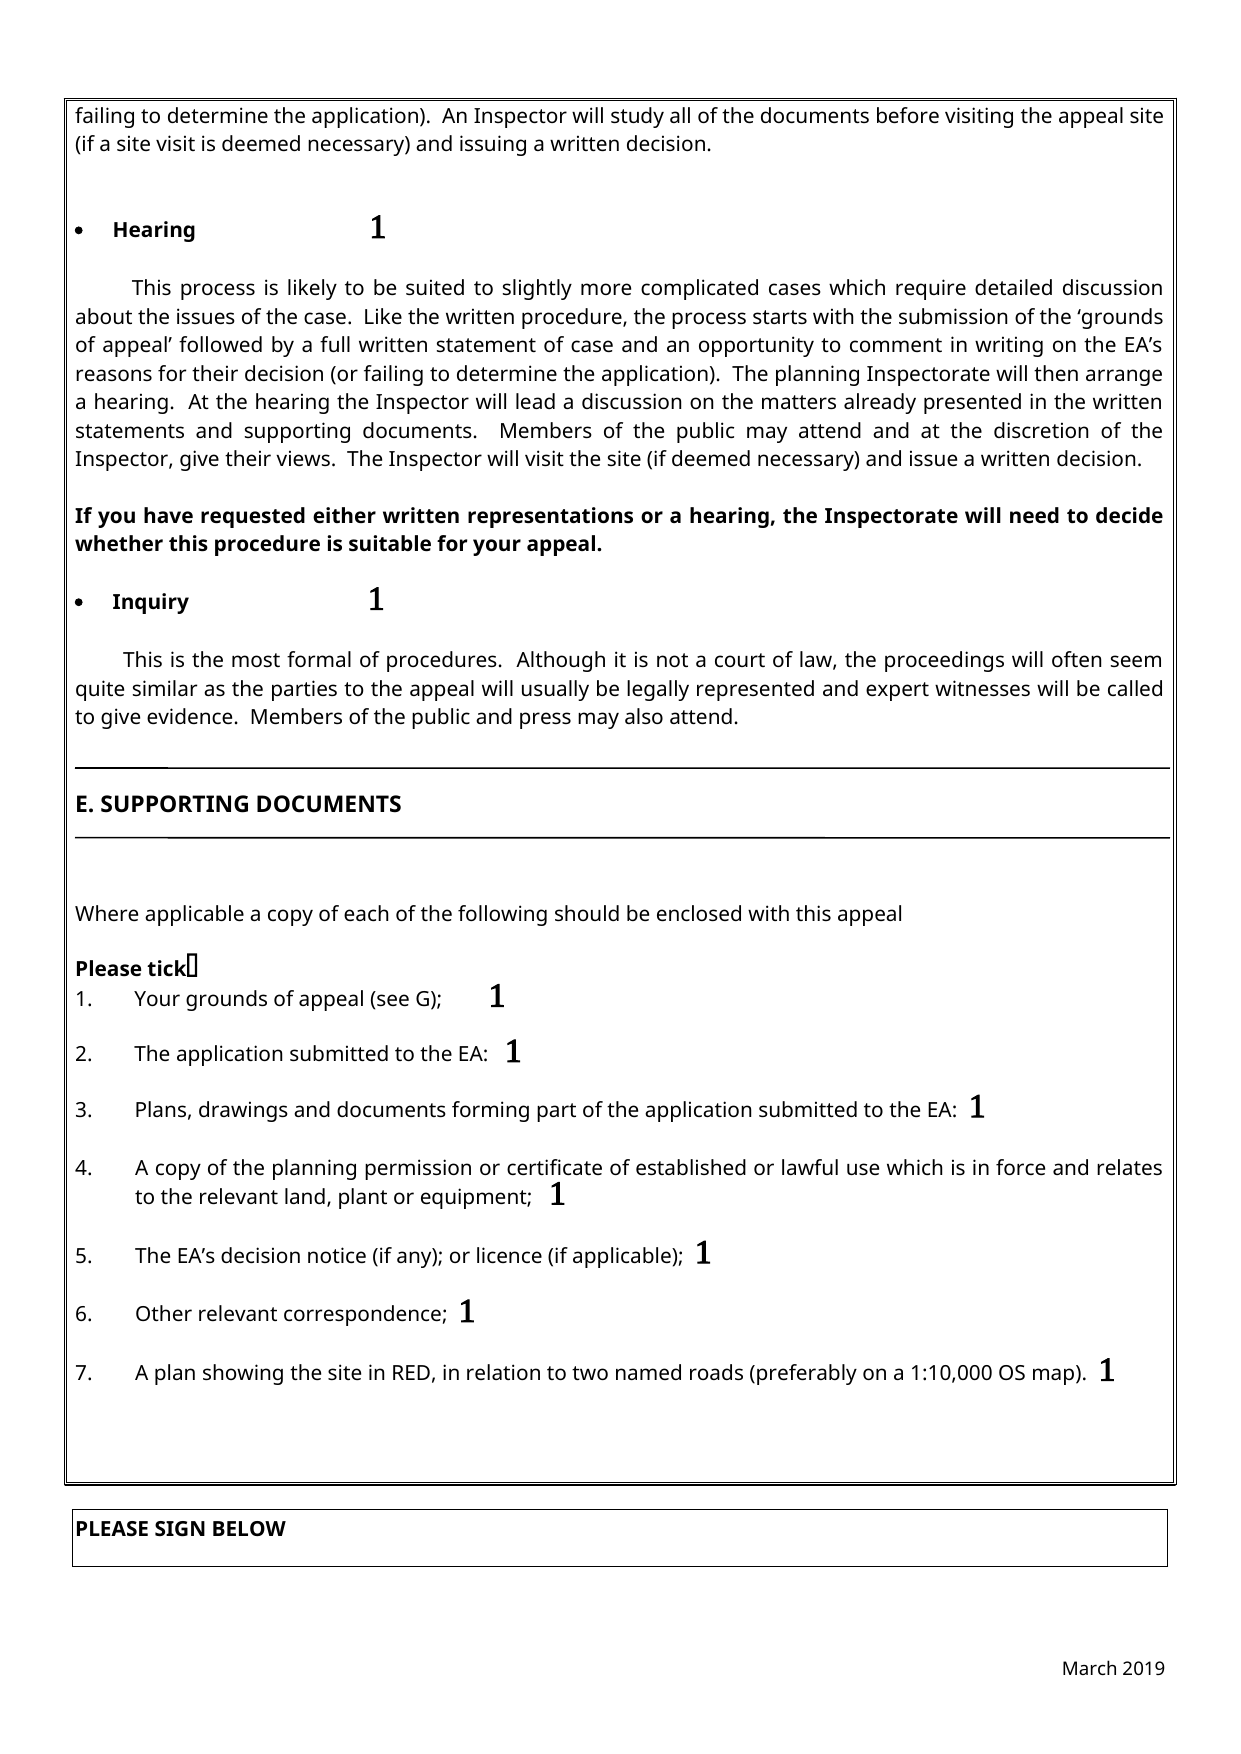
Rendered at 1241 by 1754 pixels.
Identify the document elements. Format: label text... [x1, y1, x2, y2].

text If you have requested either written representations or a hearing, the Inspectorate will need to decide whether this procedure is suitable for your appeal. [75, 501, 1165, 558]
list Plans, drawings and documents forming part of the application submitted to the EA: [67, 1091, 1173, 1124]
text 6. Other relevant correspondence; [75, 1299, 1165, 1329]
text 5. The EA’s decision notice (if any); or licence (if applicable); [75, 1240, 1165, 1270]
text This is the most formal of procedures. Although it is not a court of law, the proceedings will often seem quite similar as the parties to the appeal will usually be legally represented and expert witnesses will be called to give evidence. Members of the public and press may also attend. [75, 645, 1165, 731]
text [67, 101, 1173, 158]
list Inquiry [75, 586, 1165, 617]
text Where applicable a copy of each of the following should be enclosed with this appeal [67, 896, 1173, 928]
text 2. The application submitted to the EA: [67, 1036, 1173, 1069]
text This process is likely to be suited to slightly more complicated cases which require detailed discussion about the issues of the case. Like the written procedure, the process starts with the submission of the ‘grounds of appeal’ followed by a full written statement of case and an opportunity to comment in writing on the EA’s reasons for their decision (or failing to determine the application). The planning Inspectorate will then arrange a hearing. At the hearing the Inspector will lead a discussion on the matters already presented in the written statements and supporting documents. Members of the public may attend and at the discretion of the Inspector, give their views. The Inspector will visit the site (if deemed necessary) and issue a written decision. [75, 273, 1165, 473]
text Please tick [67, 950, 1173, 983]
text PLEASE SIGN BELOW [73, 1510, 1167, 1542]
text E. SUPPORTING DOCUMENTS [75, 788, 1165, 819]
text 4. A copy of the planning permission or certificate of established or lawful use which is in force and relates to the relevant land, plant or equipment; [75, 1153, 1165, 1211]
text 1. Your grounds of appeal (see G); [75, 983, 1165, 1014]
text 7. A plan showing the site in RED, in relation to two named roads (preferably on a 1:10,000 OS map). [75, 1357, 1165, 1388]
list Hearing [75, 214, 1165, 245]
